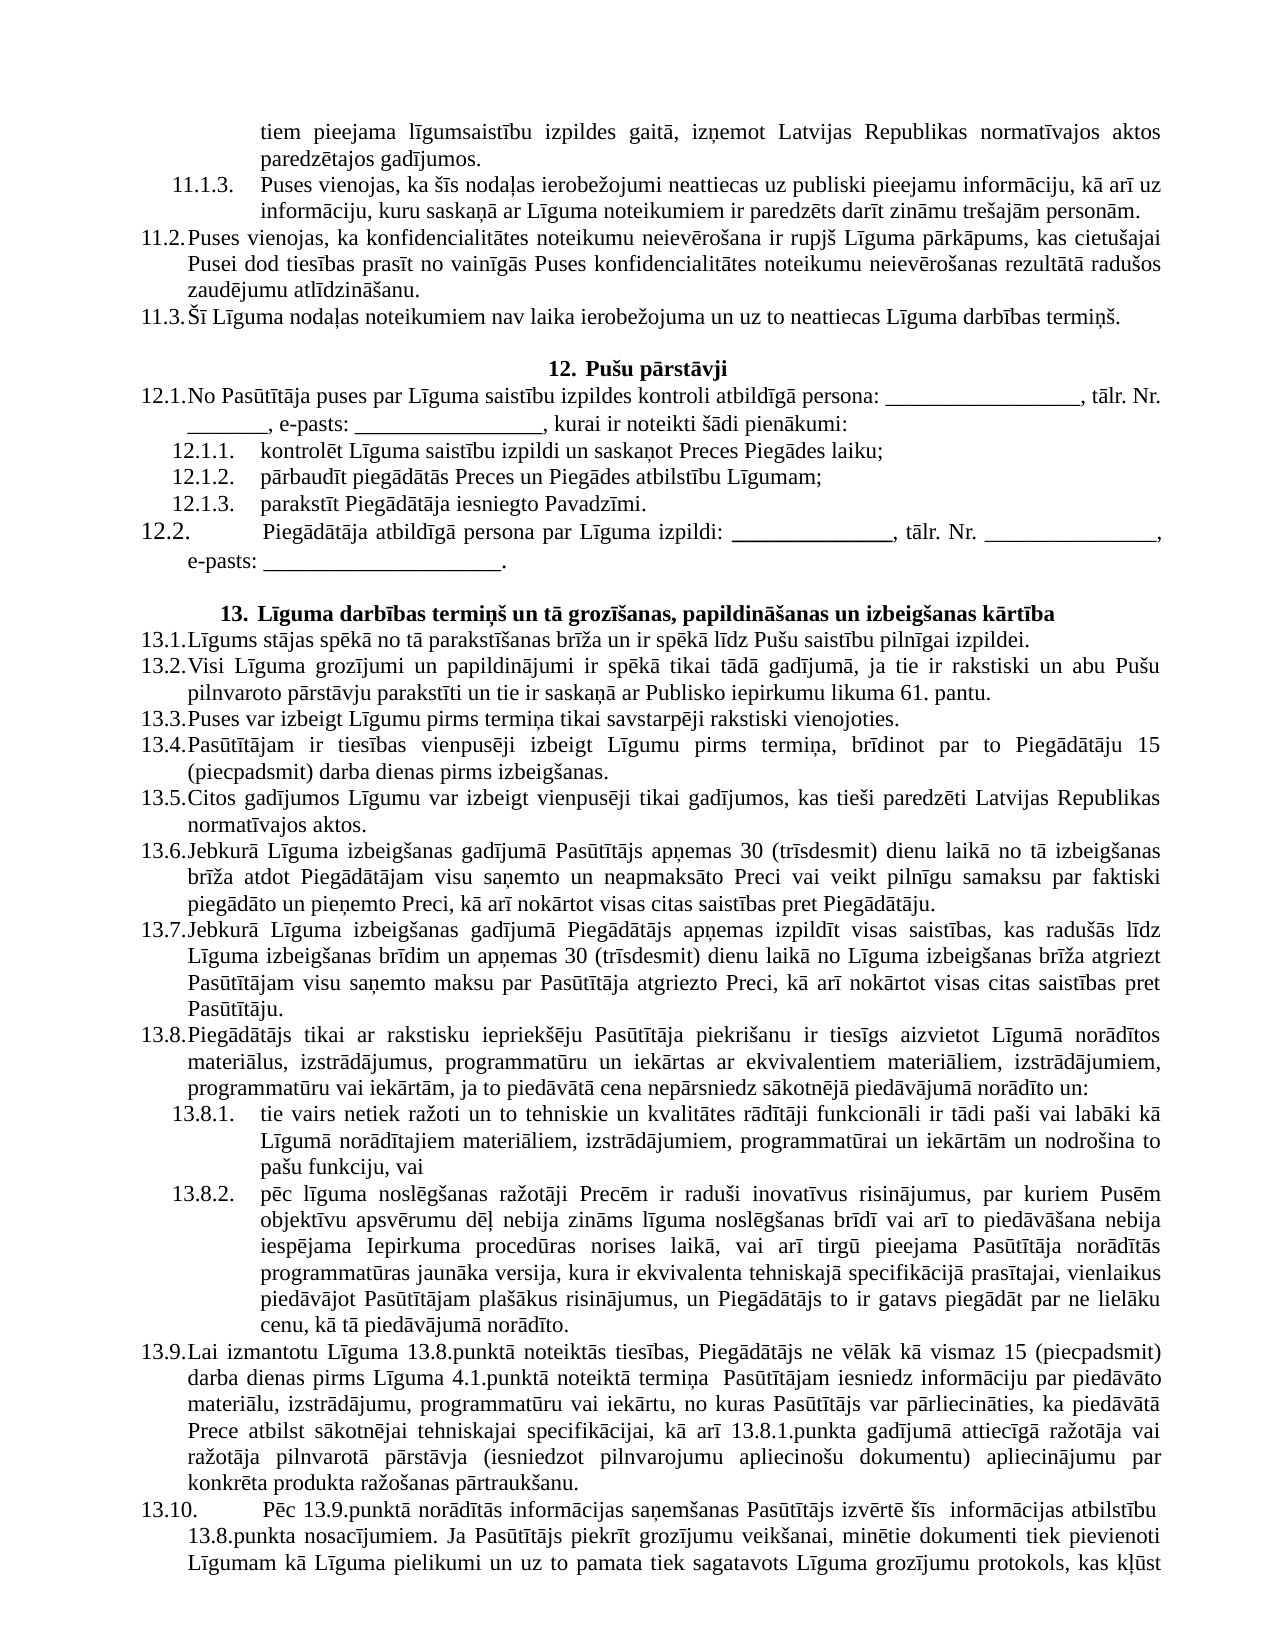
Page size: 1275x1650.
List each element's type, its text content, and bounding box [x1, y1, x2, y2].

list Piegādātāja atbildīgā persona par Līguma izpildi: ______________, tālr. Nr. _______________, e-pasts: ___________________. [141, 516, 1162, 573]
list kontrolēt Līguma saistību izpildi un saskaņot Preces Piegādes laiku; [172, 437, 1162, 463]
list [172, 118, 1162, 171]
list Pasūtītājam ir tiesības vienpusēji izbeigt Līgumu pirms termiņa, brīdinot par to Piegādātāju 15 (piecpadsmit) darba dienas pirms izbeigšanas. [141, 732, 1162, 784]
list Šī Līguma nodaļas noteikumiem nav laika ierobežojuma un uz to neattiecas Līguma darbības termiņš. [141, 303, 1162, 329]
list Citos gadījumos Līgumu var izbeigt vienpusēji tikai gadījumos, kas tieši paredzēti Latvijas Republikas normatīvajos aktos. [141, 784, 1162, 837]
list Puses vienojas, ka konfidencialitātes noteikumu neievērošana ir rupjš Līguma pārkāpums, kas cietušajai Pusei dod tiesības prasīt no vainīgās Puses konfidencialitātes noteikumu neievērošanas rezultātā radušos zaudējumu atlīdzināšanu. [141, 224, 1162, 303]
list pēc līguma noslēgšanas ražotāji Precēm ir raduši inovatīvus risinājumus, par kuriem Pusēm objektīvu apsvērumu dēļ nebija zināms līguma noslēgšanas brīdī vai arī to piedāvāšana nebija iespējama Iepirkuma procedūras norises laikā, vai arī tirgū pieejama Pasūtītāja norādītās programmatūras jaunāka versija, kura ir ekvivalenta tehniskajā specifikācijā prasītajai, vienlaikus piedāvājot Pasūtītājam plašākus risinājumus, un Piegādātājs to ir gatavs piegādāt par ne lielāku cenu, kā tā piedāvājumā norādīto. [172, 1179, 1162, 1338]
list Pušu pārstāvji [112, 355, 1162, 382]
list parakstīt Piegādātāja iesniegto Pavadzīmi. [172, 489, 1162, 516]
list Jebkurā Līguma izbeigšanas gadījumā Pasūtītājs apņemas 30 (trīsdesmit) dienu laikā no tā izbeigšanas brīža atdot Piegādātājam visu saņemto un neapmaksāto Preci vai veikt pilnīgu samaksu par faktiski piegādāto un pieņemto Preci, kā arī nokārtot visas citas saistības pret Piegādātāju. [141, 837, 1162, 916]
list Jebkurā Līguma izbeigšanas gadījumā Piegādātājs apņemas izpildīt visas saistības, kas radušās līdz Līguma izbeigšanas brīdim un apņemas 30 (trīsdesmit) dienu laikā no Līguma izbeigšanas brīža atgriezt Pasūtītājam visu saņemto maksu par Pasūtītāja atgriezto Preci, kā arī nokārtot visas citas saistības pret Pasūtītāju. [141, 916, 1162, 1021]
list Piegādātājs tikai ar rakstisku iepriekšēju Pasūtītāja piekrišanu ir tiesīgs aizvietot Līgumā norādītos materiālus, izstrādājumus, programmatūru un iekārtas ar ekvivalentiem materiāliem, izstrādājumiem, programmatūru vai iekārtām, ja to piedāvātā cena nepārsniedz sākotnējā piedāvājumā norādīto un: [141, 1021, 1162, 1101]
list pārbaudīt piegādātās Preces un Piegādes atbilstību Līgumam; [172, 463, 1162, 489]
list Līgums stājas spēkā no tā parakstīšanas brīža un ir spēkā līdz Pušu saistību pilnīgai izpildei. [141, 626, 1162, 652]
list Puses var izbeigt Līgumu pirms termiņa tikai savstarpēji rakstiski vienojoties. [141, 705, 1162, 732]
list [141, 1496, 1162, 1575]
list No Pasūtītāja puses par Līguma saistību izpildes kontroli atbildīgā persona: _________________, tālr. Nr. _______, e-pasts: _______________, kurai ir noteikti šādi pienākumi: [141, 382, 1162, 437]
list Lai izmantotu Līguma 13.8.punktā noteiktās tiesības, Piegādātājs ne vēlāk kā vismaz 15 (piecpadsmit) darba dienas pirms Līguma 4.1.punktā noteiktā termiņa Pasūtītājam iesniedz informāciju par piedāvāto materiālu, izstrādājumu, programmatūru vai iekārtu, no kuras Pasūtītājs var pārliecināties, ka piedāvātā Prece atbilst sākotnējai tehniskajai specifikācijai, kā arī 13.8.1.punkta gadījumā attiecīgā ražotāja vai ražotāja pilnvarotā pārstāvja (iesniedzot pilnvarojumu apliecinošu dokumentu) apliecinājumu par konkrēta produkta ražošanas pārtraukšanu. [141, 1338, 1162, 1496]
list Līguma darbības termiņš un tā grozīšanas, papildināšanas un izbeigšanas kārtība [112, 600, 1162, 626]
list tie vairs netiek ražoti un to tehniskie un kvalitātes rādītāji funkcionāli ir tādi paši vai labāki kā Līgumā norādītajiem materiāliem, izstrādājumiem, programmatūrai un iekārtām un nodrošina to pašu funkciju, vai [172, 1101, 1162, 1179]
list Visi Līguma grozījumi un papildinājumi ir spēkā tikai tādā gadījumā, ja tie ir rakstiski un abu Pušu pilnvaroto pārstāvju parakstīti un tie ir saskaņā ar Publisko iepirkumu likuma 61. pantu. [141, 652, 1162, 705]
list Puses vienojas, ka šīs nodaļas ierobežojumi neattiecas uz publiski pieejamu informāciju, kā arī uz informāciju, kuru saskaņā ar Līguma noteikumiem ir paredzēts darīt zināmu trešajām personām. [172, 171, 1162, 224]
